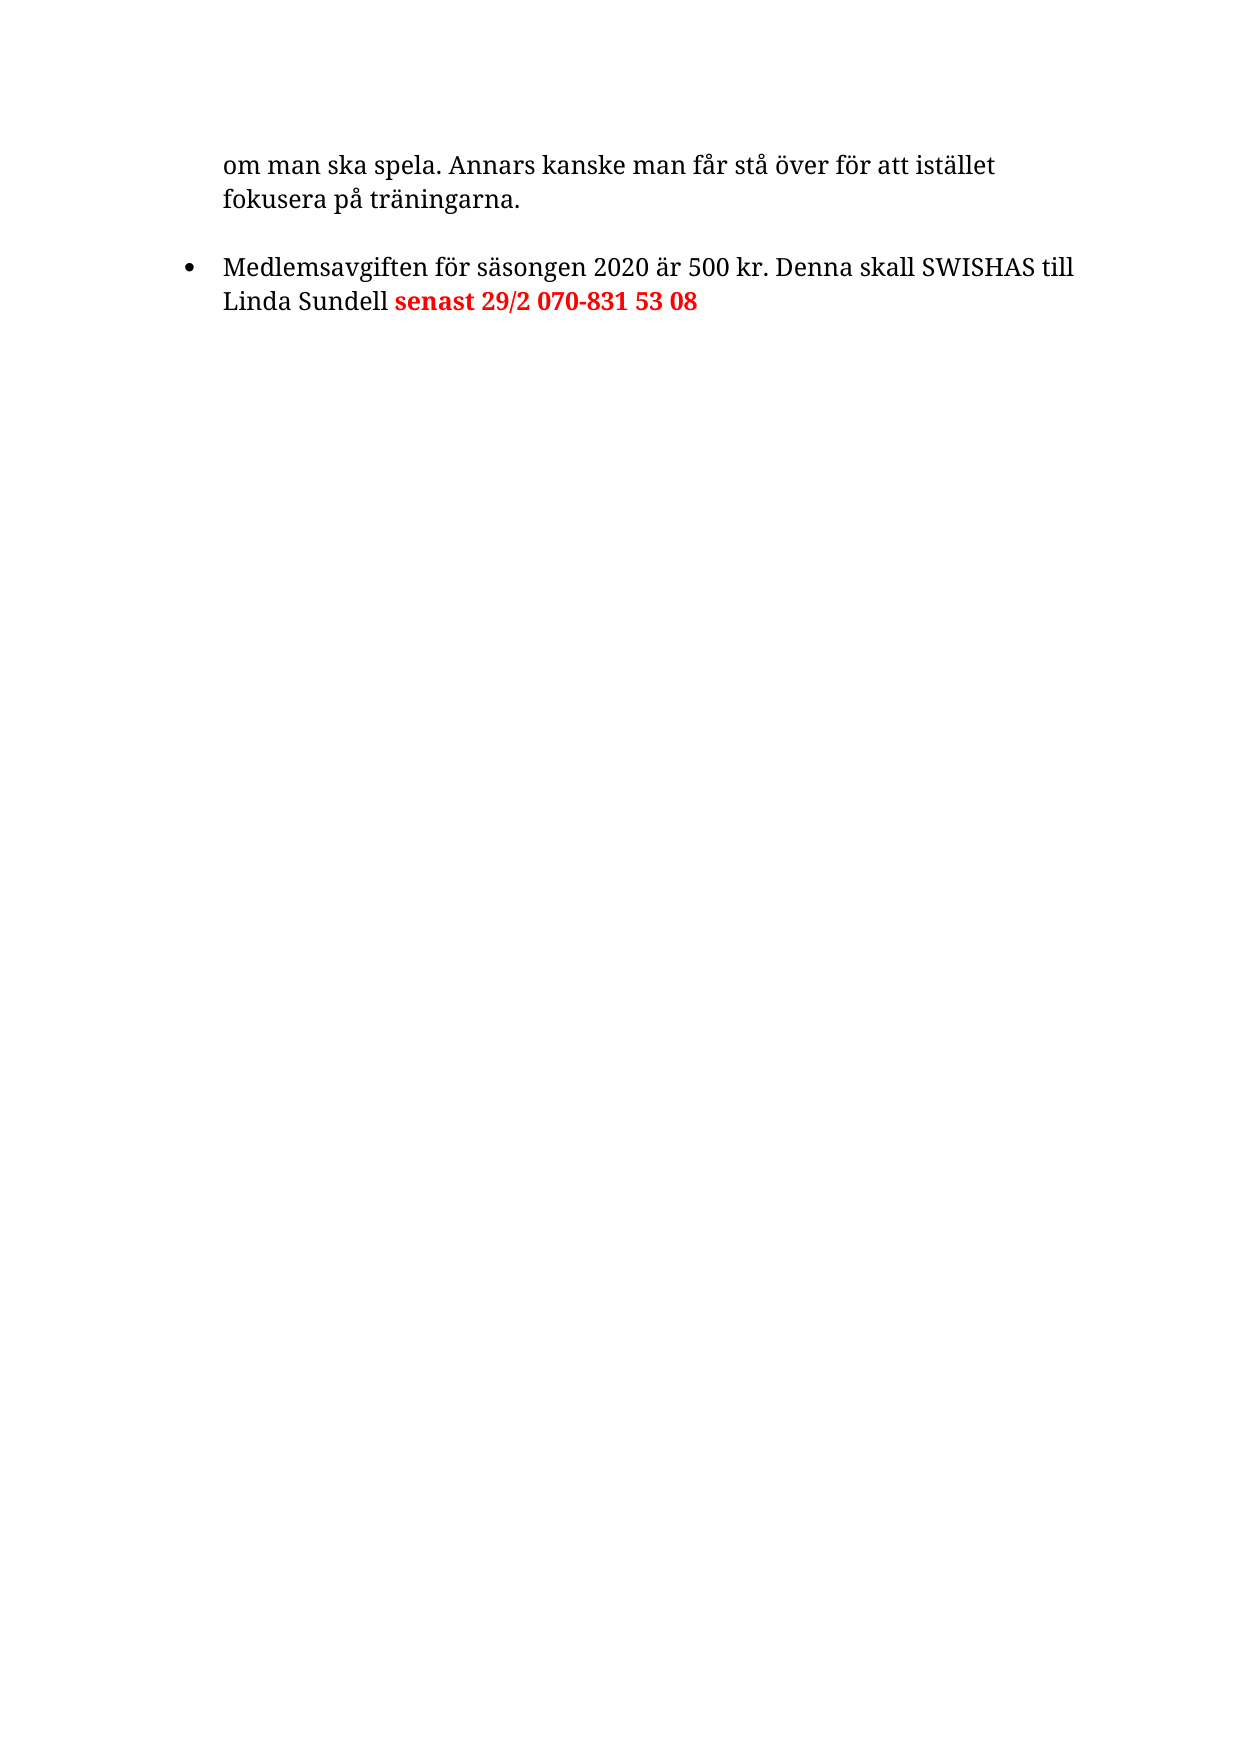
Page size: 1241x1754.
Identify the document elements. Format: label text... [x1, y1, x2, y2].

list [223, 148, 1093, 216]
list Medlemsavgiften för säsongen 2020 är 500 kr. Denna skall SWISHAS till Linda Sundell senast 29/2 070-831 53 08 [185, 250, 1093, 318]
